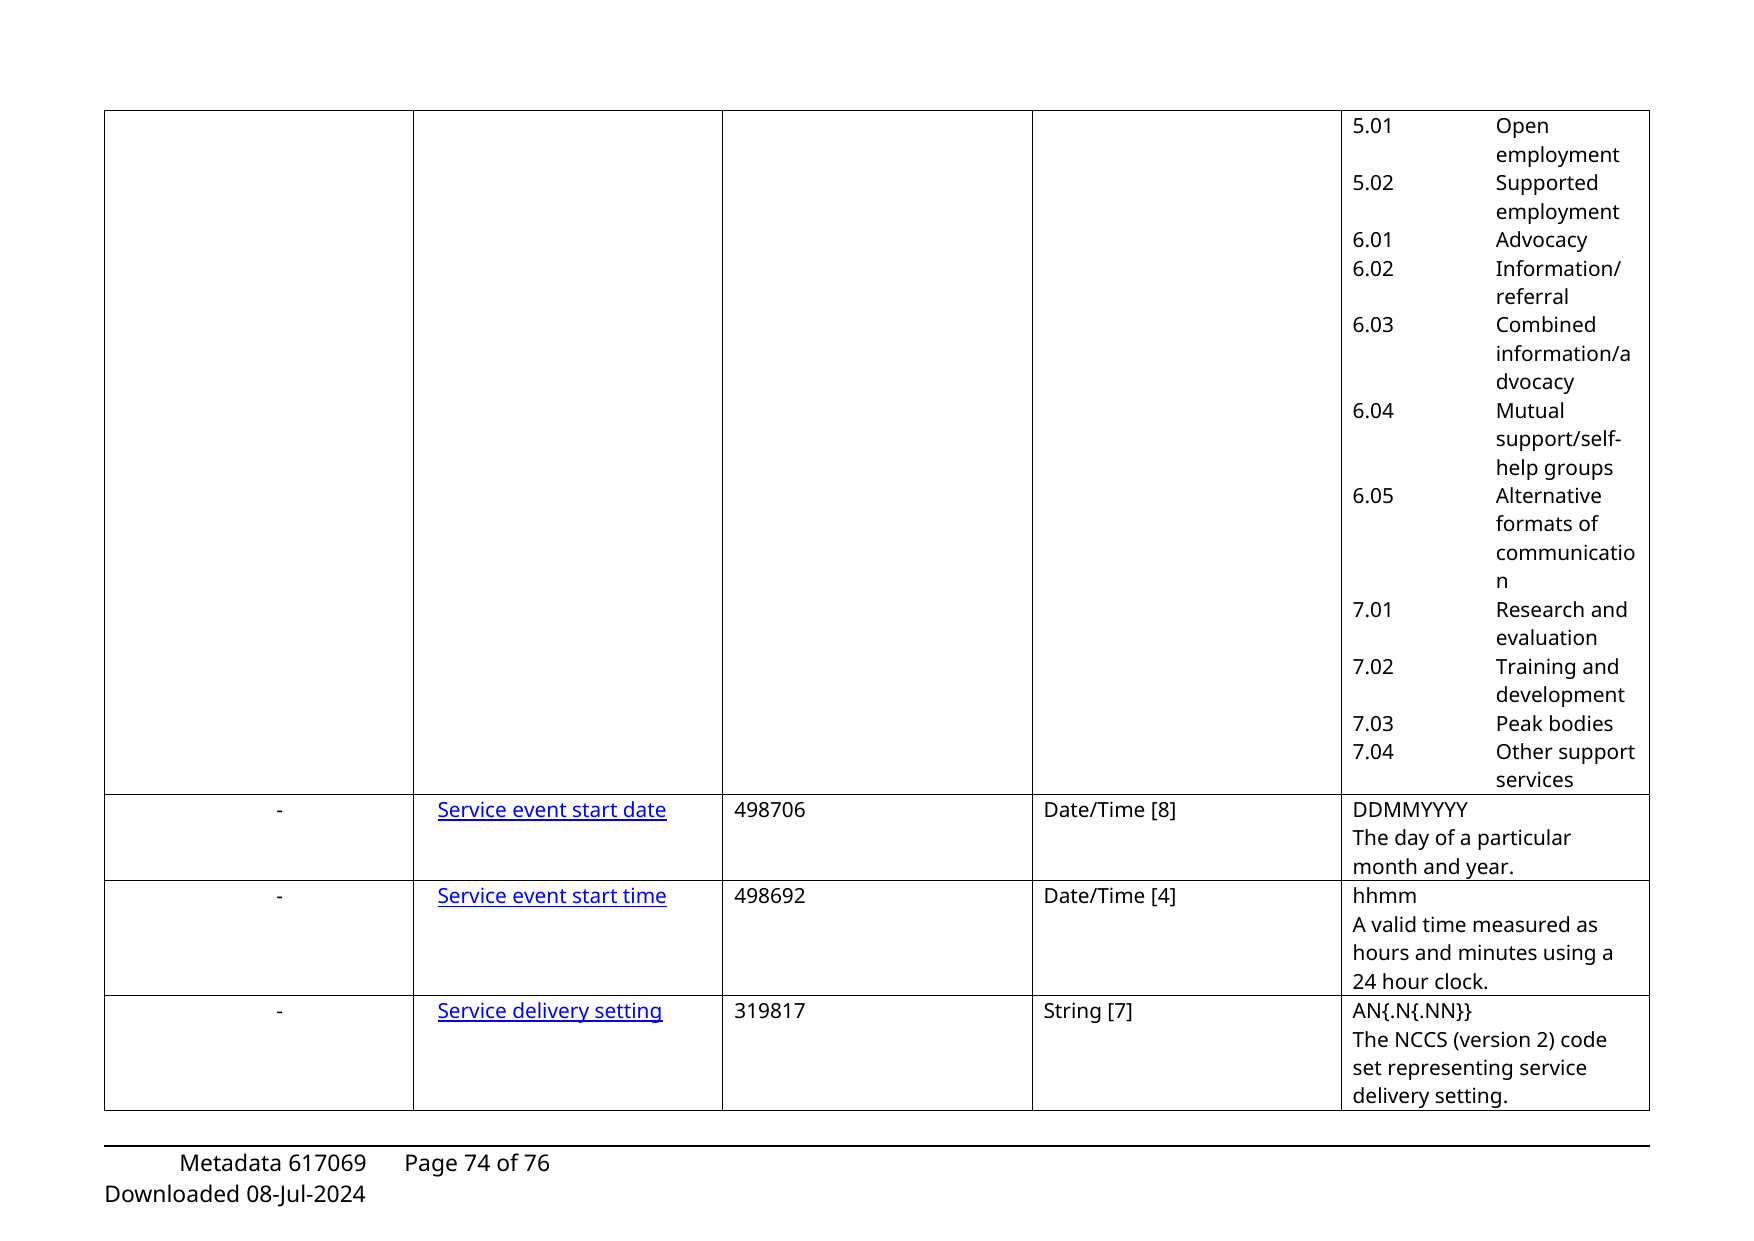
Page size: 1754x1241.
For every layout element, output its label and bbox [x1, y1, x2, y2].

table_header [723, 795, 1032, 880]
table_header [414, 795, 722, 880]
table_header [1033, 111, 1341, 794]
table_header [105, 795, 413, 880]
table_header [105, 111, 413, 794]
table_header [105, 996, 413, 1110]
table_header [105, 881, 413, 995]
table_header [1342, 881, 1649, 995]
table_header [1342, 795, 1649, 880]
table_header [414, 111, 722, 794]
table_header [414, 996, 722, 1110]
table_header [1033, 881, 1341, 995]
table_header [723, 111, 1032, 794]
table_header [1342, 996, 1649, 1110]
table_header [1342, 111, 1649, 794]
table_header [723, 881, 1032, 995]
table_header [414, 881, 722, 995]
table_header [723, 996, 1032, 1110]
table_header [1033, 996, 1341, 1110]
table_header [1033, 795, 1341, 880]
